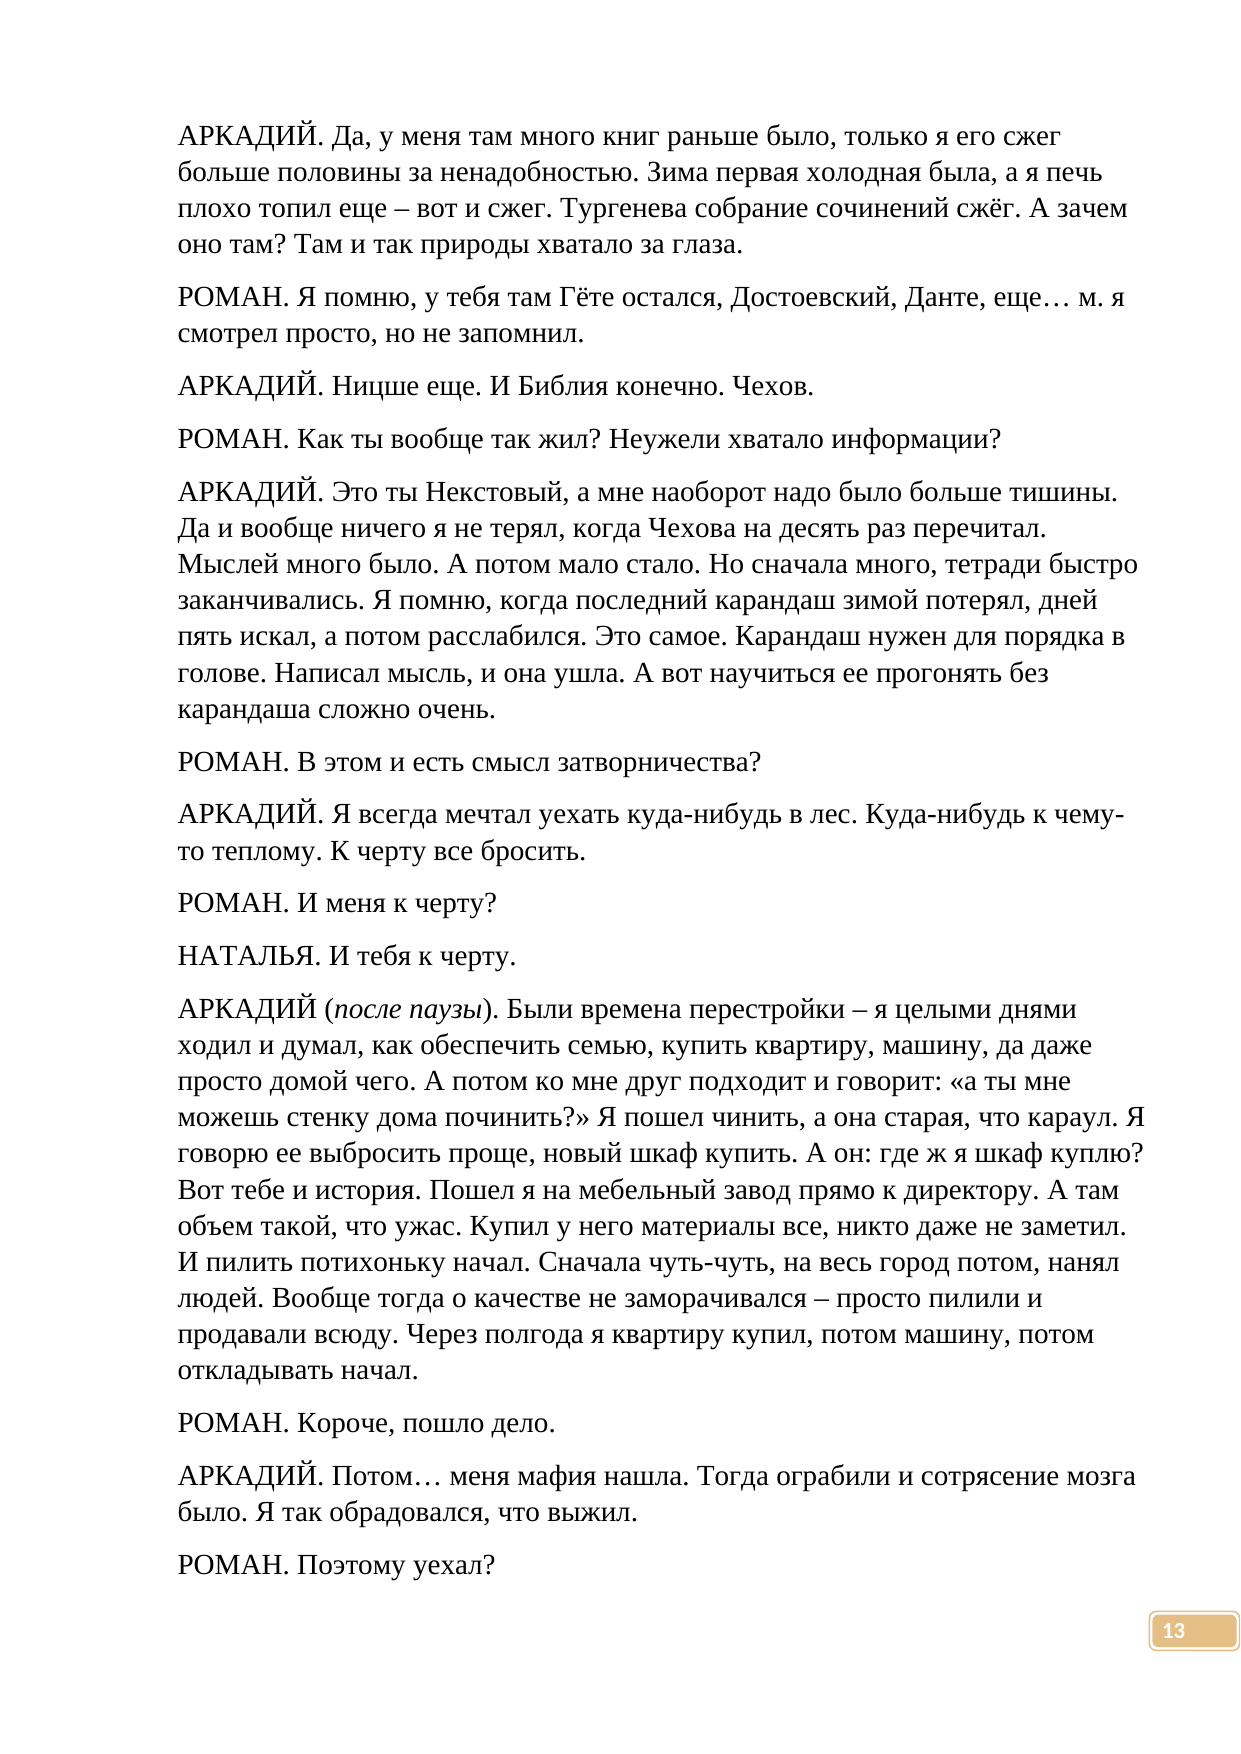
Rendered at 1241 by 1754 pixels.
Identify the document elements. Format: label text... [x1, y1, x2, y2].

text РОМАН. Я помню, у тебя там Гёте остался, Достоевский, Данте, еще… м. я смотрел просто, но не запомнил. [177, 279, 1152, 349]
text АРКАДИЙ. Потом… меня мафия нашла. Тогда ограбили и сотрясение мозга было. Я так обрадовался, что выжил. [177, 1458, 1152, 1528]
text АРКАДИЙ. Я всегда мечтал уехать куда-нибудь в лес. Куда-нибудь к чему-то теплому. К черту все бросить. [177, 796, 1152, 866]
text РОМАН. Как ты вообще так жил? Неужели хватало информации? [177, 421, 1152, 455]
text АРКАДИЙ. Это ты Некстовый, а мне наоборот надо было больше тишины. Да и вообще ничего я не терял, когда Чехова на десять раз перечитал. Мыслей много было. А потом мало стало. Но сначала много, тетради быстро заканчивались. Я помню, когда последний карандаш зимой потерял, дней пять искал, а потом расслабился. Это самое. Карандаш нужен для порядка в голове. Написал мысль, и она ушла. А вот научиться ее прогонять без карандаша сложно очень. [177, 474, 1152, 724]
text РОМАН. Короче, пошло дело. [177, 1405, 1152, 1439]
text АРКАДИЙ. Да, у меня там много книг раньше было, только я его сжег больше половины за ненадобностью. Зима первая холодная была, а я печь плохо топил еще – вот и сжег. Тургенева собрание сочинений сжёг. А зачем оно там? Там и так природы хватало за глаза. [177, 118, 1152, 260]
text НАТАЛЬЯ. И тебя к черту. [177, 938, 1152, 972]
text АРКАДИЙ. Ницше еще. И Библия конечно. Чехов. [177, 368, 1152, 402]
text РОМАН. В этом и есть смысл затворничества? [177, 744, 1152, 777]
text АРКАДИЙ (после паузы). Были времена перестройки – я целыми днями ходил и думал, как обеспечить семью, купить квартиру, машину, да даже просто домой чего. А потом ко мне друг подходит и говорит: «а ты мне можешь стенку дома починить?» Я пошел чинить, а она старая, что караул. Я говорю ее выбросить проще, новый шкаф купить. А он: где ж я шкаф куплю? Вот тебе и история. Пошел я на мебельный завод прямо к директору. А там объем такой, что ужас. Купил у него материалы все, никто даже не заметил. И пилить потихоньку начал. Сначала чуть-чуть, на весь город потом, нанял людей. Вообще тогда о качестве не заморачивался – просто пилили и продавали всюду. Через полгода я квартиру купил, потом машину, потом откладывать начал. [177, 991, 1152, 1386]
text РОМАН. И меня к черту? [177, 885, 1152, 919]
text РОМАН. Поэтому уехал? [177, 1547, 1152, 1581]
